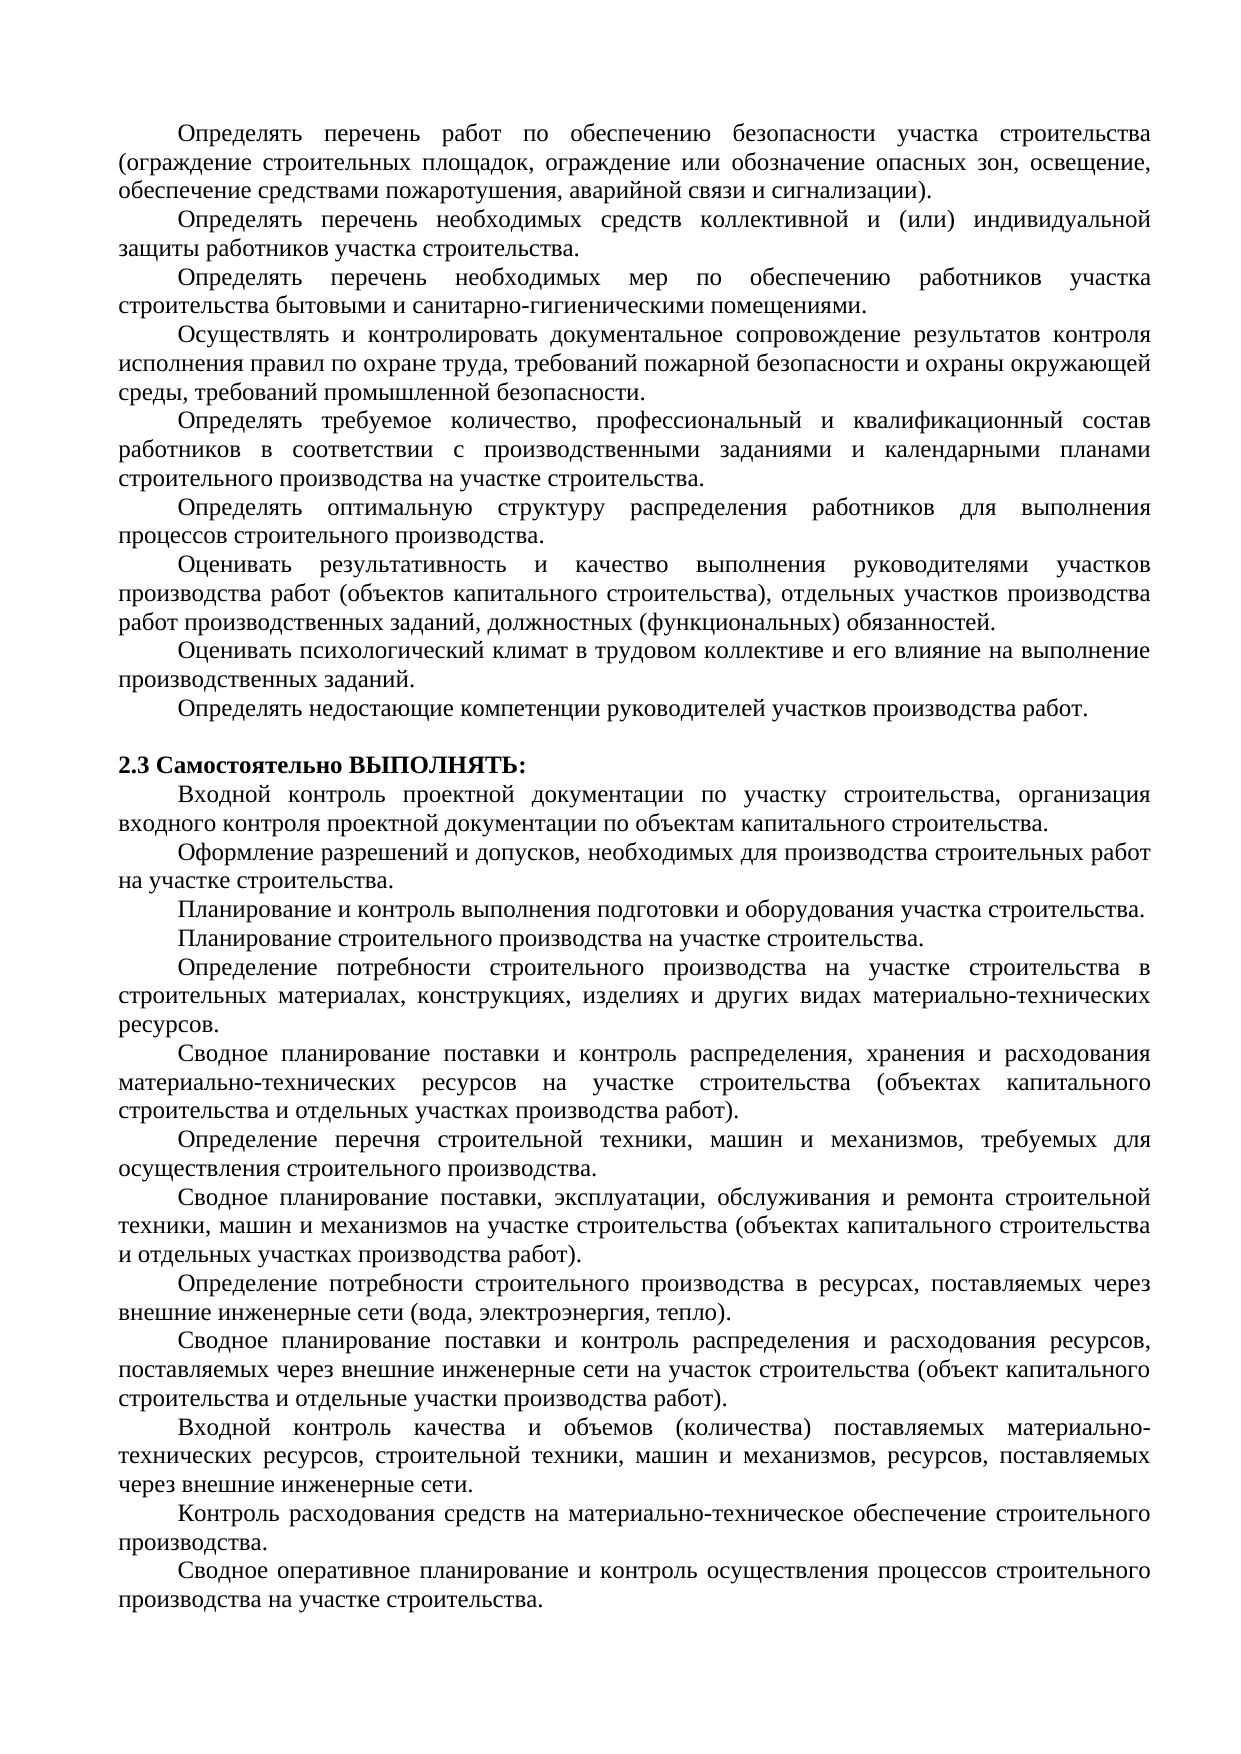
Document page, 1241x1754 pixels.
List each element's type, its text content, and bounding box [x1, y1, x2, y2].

text Планирование и контроль выполнения подготовки и оборудования участка строительства. [118, 894, 1152, 923]
text 2.3 Самостоятельно ВЫПОЛНЯТЬ: [118, 751, 1152, 779]
text Определять требуемое количество, профессиональный и квалификационный состав работников в соответствии с производственными заданиями и календарными планами строительного производства на участке строительства. [118, 406, 1152, 492]
text Входной контроль качества и объемов (количества) поставляемых материально-технических ресурсов, строительной техники, машин и механизмов, ресурсов, поставляемых через внешние инженерные сети. [118, 1412, 1152, 1498]
text Входной контроль проектной документации по участку строительства, организация входного контроля проектной документации по объектам капитального строительства. [118, 779, 1152, 837]
text Определять перечень необходимых средств коллективной и (или) индивидуальной защиты работников участка строительства. [118, 204, 1152, 262]
text Планирование строительного производства на участке строительства. [118, 923, 1152, 952]
text Сводное планирование поставки и контроль распределения и расходования ресурсов, поставляемых через внешние инженерные сети на участок строительства (объект капитального строительства и отдельные участки производства работ). [118, 1326, 1152, 1412]
text Контроль расходования средств на материально-техническое обеспечение строительного производства. [118, 1498, 1152, 1556]
text Оформление разрешений и допусков, необходимых для производства строительных работ на участке строительства. [118, 837, 1152, 894]
text Сводное оперативное планирование и контроль осуществления процессов строительного производства на участке строительства. [118, 1556, 1152, 1613]
text Оценивать результативность и качество выполнения руководителями участков производства работ (объектов капитального строительства), отдельных участков производства работ производственных заданий, должностных (функциональных) обязанностей. [118, 549, 1152, 636]
text Оценивать психологический климат в трудовом коллективе и его влияние на выполнение производственных заданий. [118, 636, 1152, 693]
text Определение перечня строительной техники, машин и механизмов, требуемых для осуществления строительного производства. [118, 1124, 1152, 1182]
text Определение потребности строительного производства в ресурсах, поставляемых через внешние инженерные сети (вода, электроэнергия, тепло). [118, 1268, 1152, 1326]
text Определять недостающие компетенции руководителей участков производства работ. [118, 693, 1152, 722]
text Сводное планирование поставки и контроль распределения, хранения и расходования материально-технических ресурсов на участке строительства (объектах капитального строительства и отдельных участках производства работ). [118, 1038, 1152, 1124]
text Осуществлять и контролировать документальное сопровождение результатов контроля исполнения правил по охране труда, требований пожарной безопасности и охраны окружающей среды, требований промышленной безопасности. [118, 319, 1152, 406]
text Сводное планирование поставки, эксплуатации, обслуживания и ремонта строительной техники, машин и механизмов на участке строительства (объектах капитального строительства и отдельных участках производства работ). [118, 1182, 1152, 1268]
text Определять перечень необходимых мер по обеспечению работников участка строительства бытовыми и санитарно-гигиеническими помещениями. [118, 262, 1152, 319]
text Определять перечень работ по обеспечению безопасности участка строительства (ограждение строительных площадок, ограждение или обозначение опасных зон, освещение, обеспечение средствами пожаротушения, аварийной связи и сигнализации). [118, 118, 1152, 204]
text Определять оптимальную структуру распределения работников для выполнения процессов строительного производства. [118, 492, 1152, 549]
text Определение потребности строительного производства на участке строительства в строительных материалах, конструкциях, изделиях и других видах материально-технических ресурсов. [118, 952, 1152, 1038]
